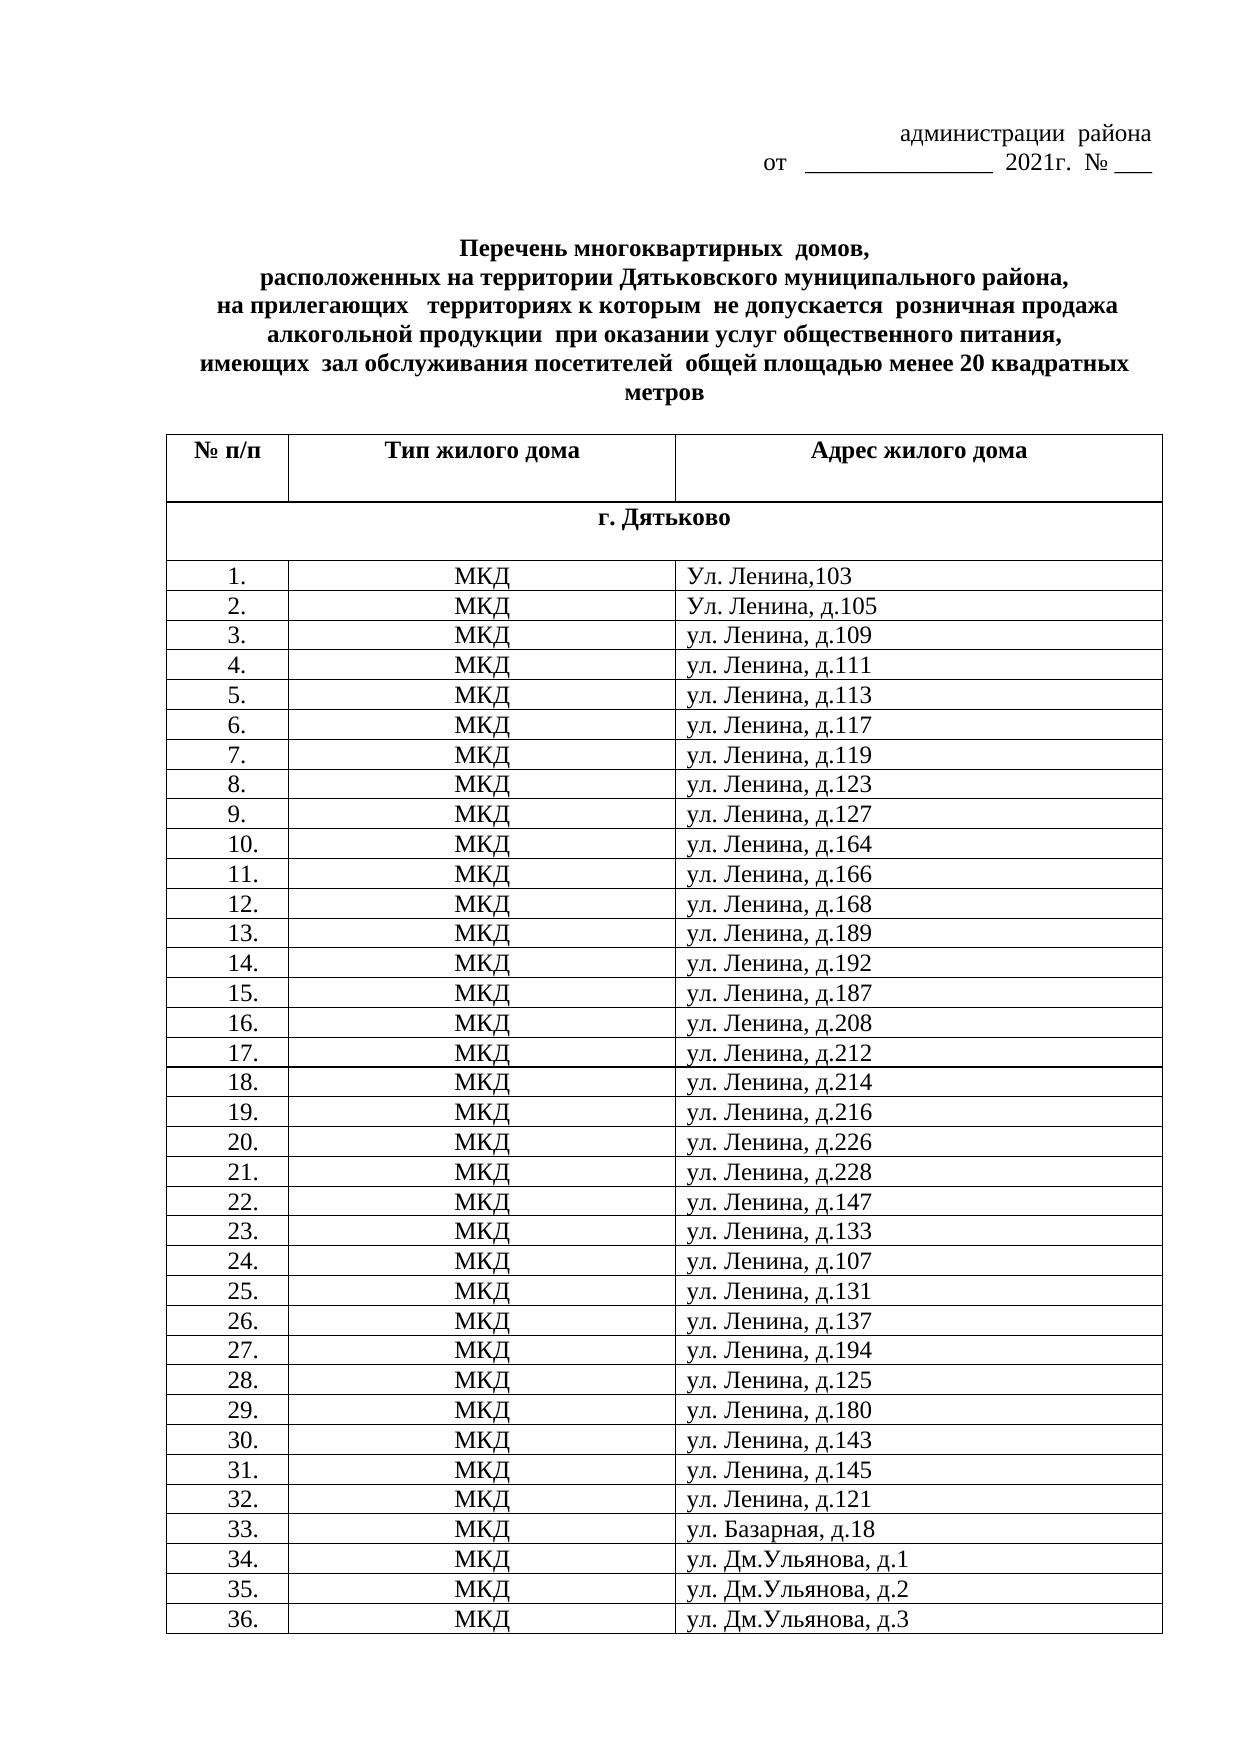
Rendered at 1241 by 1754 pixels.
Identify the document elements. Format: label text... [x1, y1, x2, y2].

table_cell МКД [289, 948, 675, 977]
table_cell [167, 889, 288, 917]
table_cell МКД [289, 1246, 675, 1275]
table_cell ул. Ленина, д.119 [676, 740, 1162, 768]
table_cell Ул. Ленина, д.105 [676, 591, 1162, 619]
table_cell [167, 1544, 288, 1573]
table_cell [167, 1276, 288, 1305]
table_cell [167, 710, 288, 739]
table_cell ул. Ленина, д.168 [676, 889, 1162, 917]
table_cell МКД [289, 650, 675, 679]
table_cell [167, 1187, 288, 1215]
text администрации района [177, 118, 1152, 147]
table_cell ул. Ленина, д.214 [676, 1068, 1162, 1096]
table_cell ул. Ленина, д.147 [676, 1187, 1162, 1215]
table_header Тип жилого дома [289, 435, 675, 501]
table_cell [167, 621, 288, 649]
table_cell ул. Ленина, д.228 [676, 1157, 1162, 1186]
table_cell МКД [289, 1514, 675, 1543]
table_cell МКД [289, 1336, 675, 1364]
table_cell МКД [289, 1276, 675, 1305]
table_cell МКД [289, 680, 675, 709]
text имеющих зал обслуживания посетителей общей площадью менее 20 квадратных метров [177, 348, 1152, 406]
table_cell МКД [289, 710, 675, 739]
table_cell ул. Ленина, д.212 [676, 1038, 1162, 1066]
table_cell МКД [289, 859, 675, 888]
table_cell ул. Ленина, д.121 [676, 1485, 1162, 1513]
table_cell МКД [289, 1544, 675, 1573]
table_cell ул. Ленина, д.180 [676, 1395, 1162, 1424]
table_cell [167, 1455, 288, 1483]
table_cell МКД [289, 1365, 675, 1394]
table_cell МКД [289, 1097, 675, 1126]
table_cell МКД [289, 1187, 675, 1215]
table_cell МКД [289, 799, 675, 828]
table_cell МКД [289, 1604, 675, 1632]
table_cell ул. Ленина, д.192 [676, 948, 1162, 977]
table_cell МКД [289, 1008, 675, 1037]
table_cell МКД [289, 1068, 675, 1096]
table_cell [167, 770, 288, 798]
text на прилегающих территориях к которым не допускается розничная продажа [177, 291, 1152, 319]
table_cell [167, 740, 288, 768]
table_cell [167, 1306, 288, 1334]
table_cell [167, 1216, 288, 1245]
table_cell ул. Ленина, д.145 [676, 1455, 1162, 1483]
table_cell ул. Ленина, д.127 [676, 799, 1162, 828]
text Перечень многоквартирных домов, [177, 233, 1152, 262]
table_cell ул. Ленина, д.109 [676, 621, 1162, 649]
table_cell ул. Дм.Ульянова, д.1 [676, 1544, 1162, 1573]
table_cell [167, 1127, 288, 1156]
table_cell [167, 1574, 288, 1603]
table_cell [167, 1097, 288, 1126]
table_cell [167, 859, 288, 888]
table_cell [167, 1157, 288, 1186]
table_cell г. Дятьково [167, 503, 1162, 560]
table_cell МКД [289, 919, 675, 947]
table_cell ул. Ленина, д.164 [676, 829, 1162, 858]
table_cell МКД [289, 740, 675, 768]
table_cell ул. Ленина, д.137 [676, 1306, 1162, 1334]
table_cell [167, 1395, 288, 1424]
table_cell ул. Дм.Ульянова, д.3 [676, 1604, 1162, 1632]
text расположенных на территории Дятьковского муниципального района, [177, 262, 1152, 291]
table_cell МКД [289, 978, 675, 1007]
table_cell ул. Ленина, д.143 [676, 1425, 1162, 1454]
table_cell МКД [289, 1455, 675, 1483]
table_cell МКД [289, 770, 675, 798]
table_cell [167, 799, 288, 828]
table_cell ул. Ленина, д.123 [676, 770, 1162, 798]
table_cell ул. Ленина, д.194 [676, 1336, 1162, 1364]
table_cell [167, 1604, 288, 1632]
text от _______________ 2021г. № ___ [177, 147, 1152, 176]
table_cell [167, 829, 288, 858]
table_cell ул. Ленина, д.113 [676, 680, 1162, 709]
table_cell МКД [289, 561, 675, 590]
table_cell [167, 680, 288, 709]
table_cell МКД [289, 1127, 675, 1156]
table_cell ул. Ленина, д.117 [676, 710, 1162, 739]
table_cell ул. Ленина, д.125 [676, 1365, 1162, 1394]
table_cell [167, 1008, 288, 1037]
table_cell [167, 650, 288, 679]
table_cell ул. Ленина, д.111 [676, 650, 1162, 679]
table_cell МКД [289, 889, 675, 917]
table_cell ул. Ленина, д.187 [676, 978, 1162, 1007]
table_cell [167, 1068, 288, 1096]
table_cell ул. Ленина, д.226 [676, 1127, 1162, 1156]
table_cell МКД [289, 621, 675, 649]
table_cell [167, 948, 288, 977]
table_cell ул. Ленина, д.216 [676, 1097, 1162, 1126]
table_cell [167, 919, 288, 947]
table_cell [167, 561, 288, 590]
table_cell МКД [289, 1216, 675, 1245]
table_cell [167, 1336, 288, 1364]
text алкогольной продукции при оказании услуг общественного питания, [177, 319, 1152, 348]
table_cell МКД [289, 1574, 675, 1603]
table_cell ул. Ленина, д.166 [676, 859, 1162, 888]
table_cell [167, 1038, 288, 1066]
table_cell МКД [289, 829, 675, 858]
table_cell ул. Базарная, д.18 [676, 1514, 1162, 1543]
table_cell МКД [289, 1485, 675, 1513]
table_cell МКД [289, 1395, 675, 1424]
table_cell ул. Ленина, д.107 [676, 1246, 1162, 1275]
table_cell МКД [289, 1306, 675, 1334]
table_cell [167, 978, 288, 1007]
table_cell [167, 591, 288, 619]
table_cell ул. Ленина, д.133 [676, 1216, 1162, 1245]
table_header № п/п [167, 435, 288, 501]
table_cell МКД [289, 1157, 675, 1186]
table_header Адрес жилого дома [676, 435, 1162, 501]
table_cell МКД [289, 1038, 675, 1066]
table_cell МКД [289, 1425, 675, 1454]
table_cell ул. Ленина, д.189 [676, 919, 1162, 947]
table_cell [167, 1485, 288, 1513]
table_cell ул. Ленина, д.208 [676, 1008, 1162, 1037]
table_cell [167, 1425, 288, 1454]
table_cell [167, 1246, 288, 1275]
table_cell ул. Дм.Ульянова, д.2 [676, 1574, 1162, 1603]
table_cell МКД [289, 591, 675, 619]
table_cell [167, 1514, 288, 1543]
table_cell Ул. Ленина,103 [676, 561, 1162, 590]
table_cell [167, 1365, 288, 1394]
table_cell ул. Ленина, д.131 [676, 1276, 1162, 1305]
